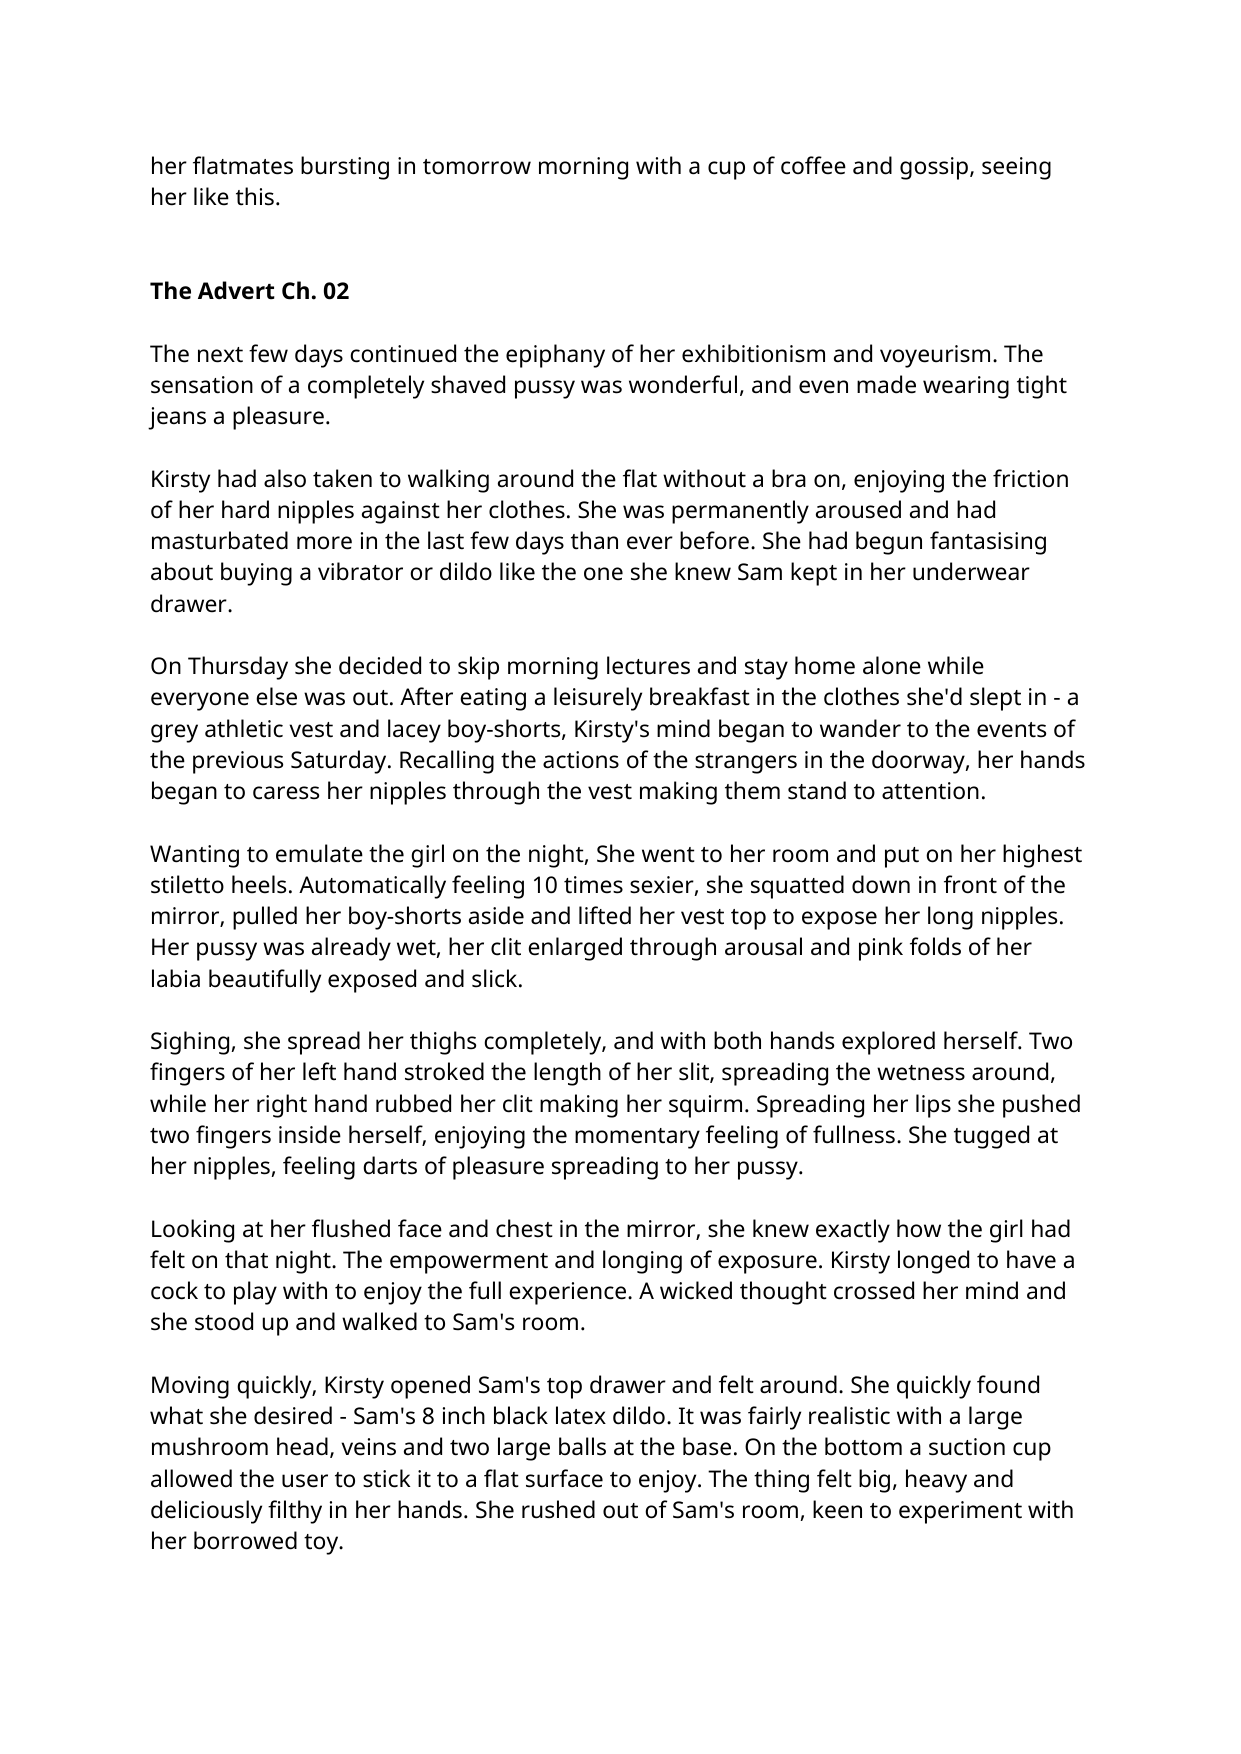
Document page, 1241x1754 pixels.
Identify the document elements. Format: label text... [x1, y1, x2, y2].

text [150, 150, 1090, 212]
text The Advert Ch. 02 [150, 275, 1090, 306]
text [150, 306, 1090, 1587]
